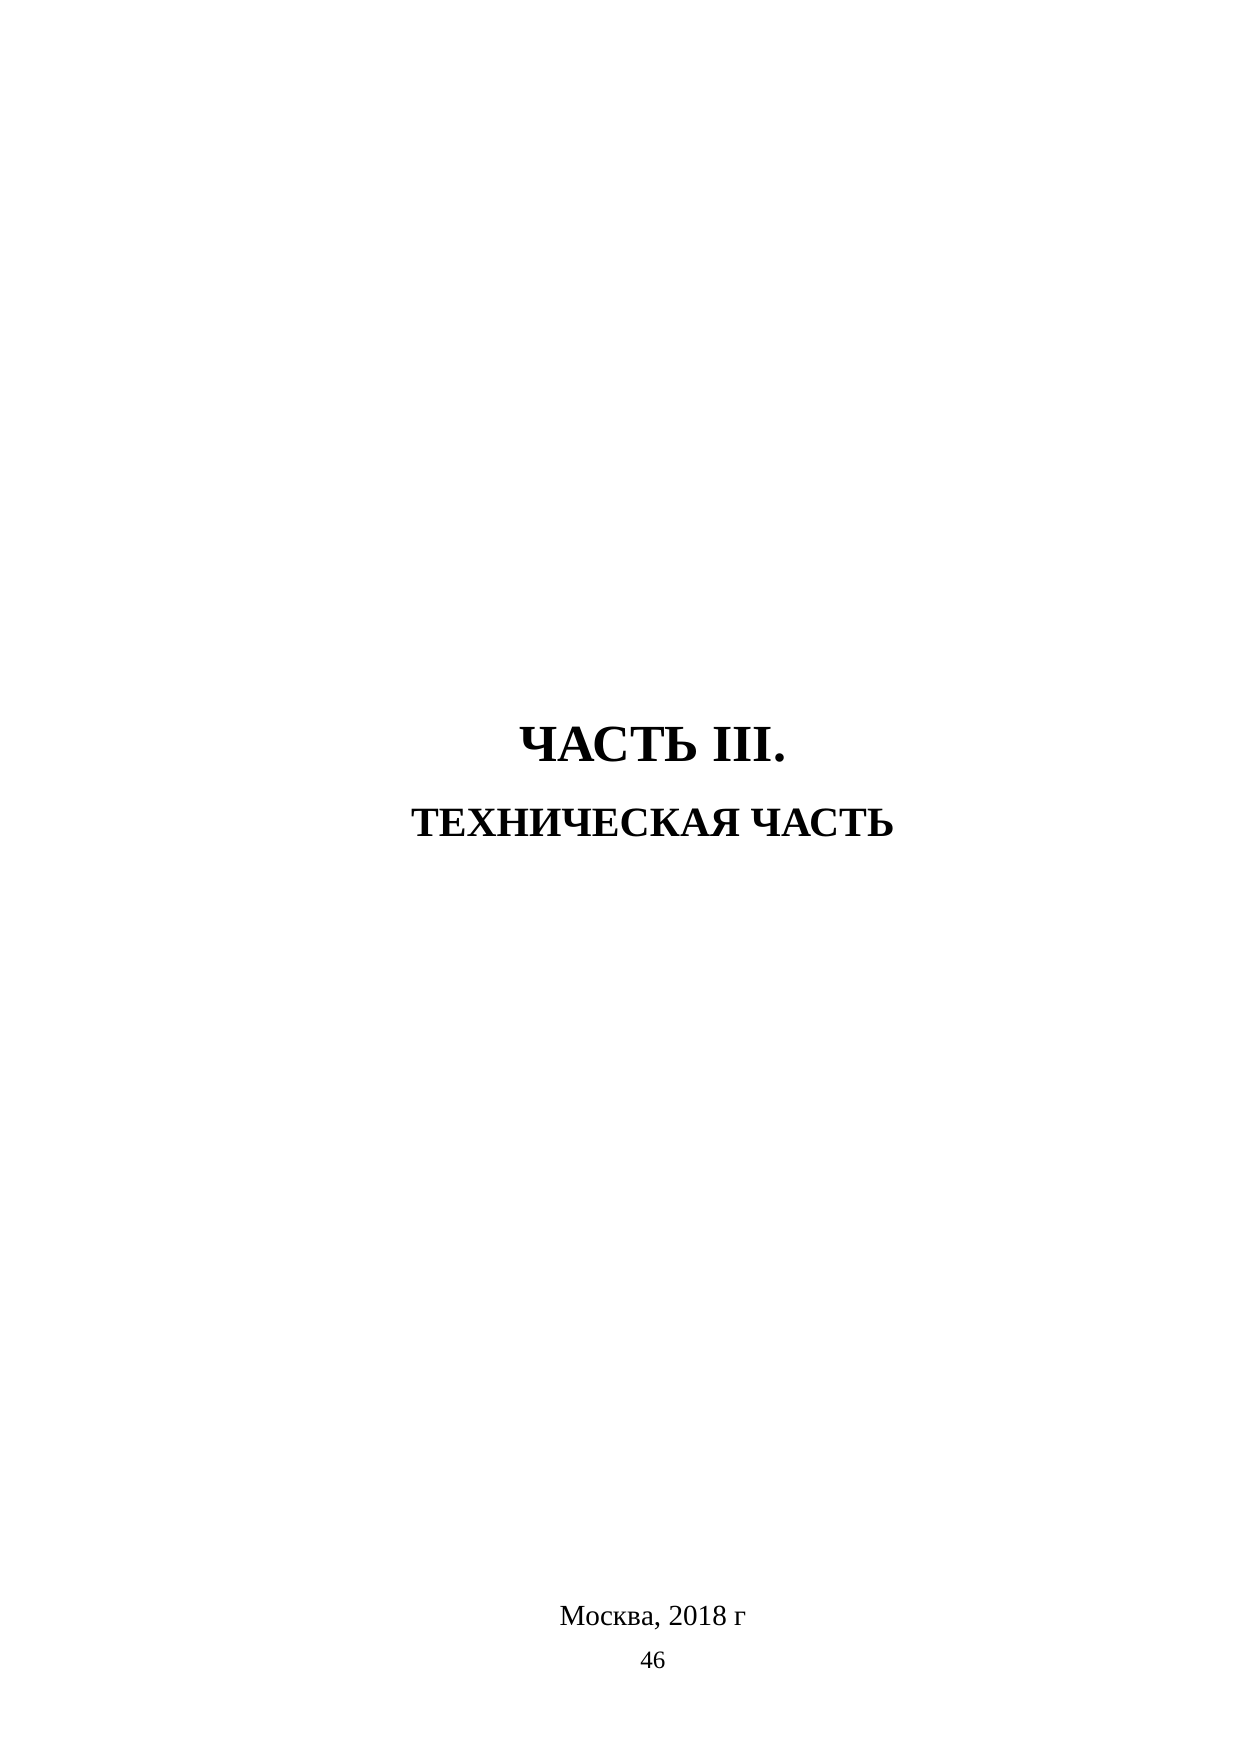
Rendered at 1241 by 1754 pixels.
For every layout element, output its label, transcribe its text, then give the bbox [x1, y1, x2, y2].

text Москва, 2018 г [159, 1598, 1146, 1631]
title ТЕХНИЧЕСКАЯ ЧАСТЬ [159, 797, 1146, 845]
subtitle ЧАСТЬ III. [159, 712, 1146, 772]
